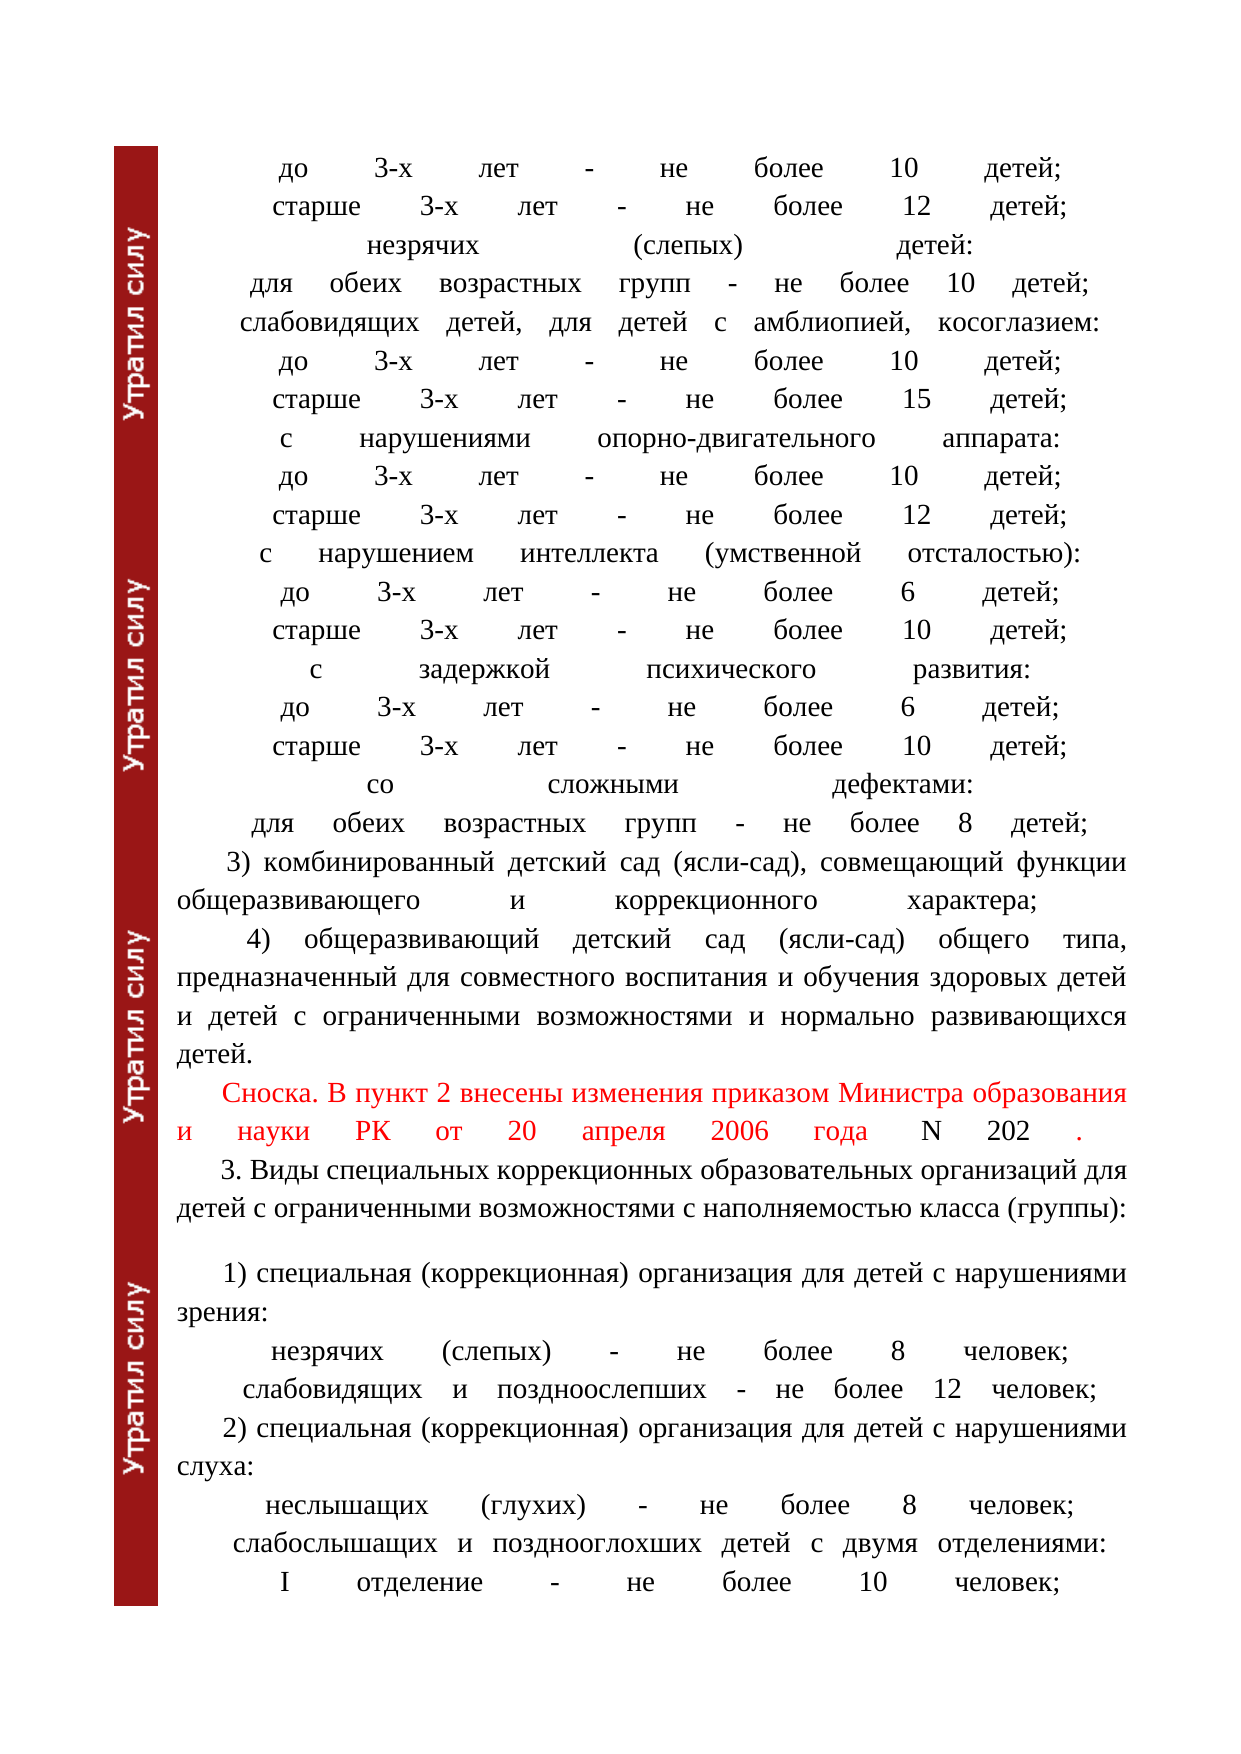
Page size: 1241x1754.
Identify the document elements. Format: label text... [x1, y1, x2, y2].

picture [114, 1597, 158, 1606]
picture [114, 146, 158, 150]
